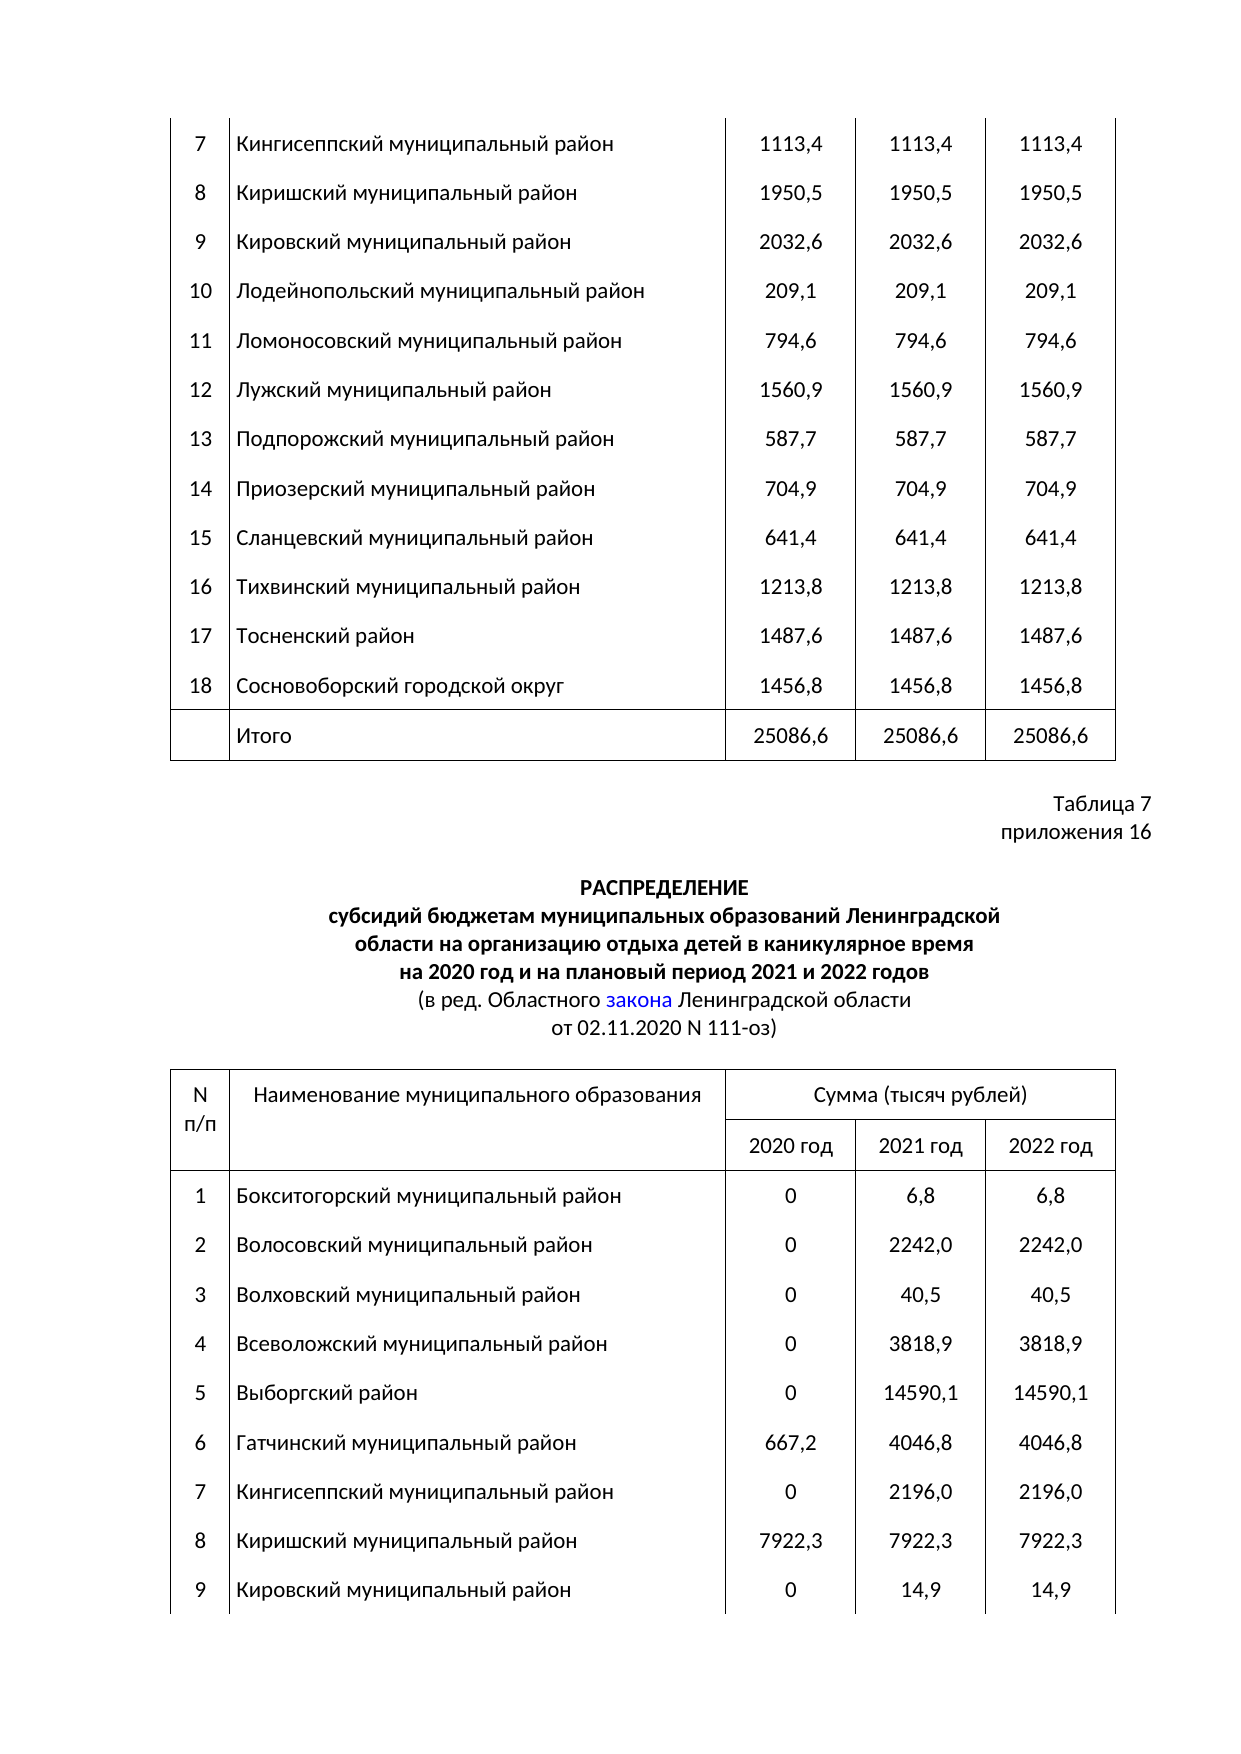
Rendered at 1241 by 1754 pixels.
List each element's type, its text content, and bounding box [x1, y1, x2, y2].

table_cell 0 [726, 1565, 855, 1614]
text Таблица 7 [177, 789, 1152, 817]
table_cell 1213,8 [726, 562, 855, 611]
table_cell Кировский муниципальный район [230, 1565, 725, 1614]
table_cell Приозерский муниципальный район [230, 463, 725, 512]
table_cell Бокситогорский муниципальный район [230, 1171, 725, 1220]
table_cell 7922,3 [856, 1516, 985, 1565]
table_cell 1950,5 [986, 168, 1115, 217]
table_cell 1213,8 [986, 562, 1115, 611]
table_cell 1 [171, 1171, 229, 1220]
table_cell Тосненский район [230, 611, 725, 660]
table_cell 704,9 [856, 463, 985, 512]
table_cell 1487,6 [856, 611, 985, 660]
table_cell 2 [171, 1220, 229, 1269]
table_cell 6,8 [856, 1171, 985, 1220]
text (в ред. Областного закона Ленинградской области [177, 985, 1152, 1013]
table_cell 2032,6 [726, 217, 855, 266]
table_cell 794,6 [726, 315, 855, 364]
table_cell Итого [230, 710, 725, 760]
table_cell 1950,5 [856, 168, 985, 217]
table_cell 667,2 [726, 1417, 855, 1466]
table_cell 2020 год [726, 1120, 855, 1169]
table_cell Киришский муниципальный район [230, 1516, 725, 1565]
table_cell 40,5 [986, 1269, 1115, 1318]
table_cell 0 [726, 1171, 855, 1220]
table_cell 4046,8 [856, 1417, 985, 1466]
table_header Наименование муниципального образования [230, 1070, 725, 1169]
table_cell 2021 год [856, 1120, 985, 1169]
table_cell 641,4 [726, 512, 855, 562]
title РАСПРЕДЕЛЕНИЕ [177, 873, 1152, 901]
table_cell 7922,3 [986, 1516, 1115, 1565]
table_cell 5 [171, 1368, 229, 1417]
table_cell 2242,0 [986, 1220, 1115, 1269]
table_cell Волховский муниципальный район [230, 1269, 725, 1318]
table_cell Сосновоборский городской округ [230, 660, 725, 709]
title субсидий бюджетам муниципальных образований Ленинградской [177, 901, 1152, 929]
table_cell 25086,6 [856, 710, 985, 760]
table_cell 0 [726, 1319, 855, 1368]
table_cell 6,8 [986, 1171, 1115, 1220]
table_cell 2242,0 [856, 1220, 985, 1269]
table_cell 587,7 [856, 414, 985, 463]
table_cell 1456,8 [726, 660, 855, 709]
table_cell 6 [171, 1417, 229, 1466]
table_cell 14 [171, 463, 229, 512]
table_cell 4 [171, 1319, 229, 1368]
table_cell 2032,6 [986, 217, 1115, 266]
table_cell 1560,9 [856, 365, 985, 414]
table_cell Ломоносовский муниципальный район [230, 315, 725, 364]
table_cell 25086,6 [726, 710, 855, 760]
table_cell 2196,0 [856, 1466, 985, 1516]
table_cell Выборгский район [230, 1368, 725, 1417]
text от 02.11.2020 N 111-оз) [177, 1013, 1152, 1041]
text приложения 16 [177, 817, 1152, 845]
table_cell Волосовский муниципальный район [230, 1220, 725, 1269]
table_cell 587,7 [726, 414, 855, 463]
table_cell 18 [171, 660, 229, 709]
table_cell 1487,6 [986, 611, 1115, 660]
table_cell 25086,6 [986, 710, 1115, 760]
table_cell 1560,9 [986, 365, 1115, 414]
table_cell 0 [726, 1269, 855, 1318]
table_cell 7 [171, 1466, 229, 1516]
table_cell 704,9 [986, 463, 1115, 512]
table_cell 2022 год [986, 1120, 1115, 1169]
title области на организацию отдыха детей в каникулярное время [177, 929, 1152, 957]
table_cell 1487,6 [726, 611, 855, 660]
table_cell 794,6 [986, 315, 1115, 364]
table_cell 14,9 [856, 1565, 985, 1614]
table_cell 209,1 [856, 266, 985, 315]
table_cell 15 [171, 512, 229, 562]
table_cell 1113,4 [726, 118, 855, 167]
table_cell Кингисеппский муниципальный район [230, 1466, 725, 1516]
table_cell 1950,5 [726, 168, 855, 217]
table_cell 14590,1 [986, 1368, 1115, 1417]
table_cell 7922,3 [726, 1516, 855, 1565]
table_cell 794,6 [856, 315, 985, 364]
table_cell 9 [171, 217, 229, 266]
table_cell 3818,9 [856, 1319, 985, 1368]
table_cell 8 [171, 168, 229, 217]
table_cell Лодейнопольский муниципальный район [230, 266, 725, 315]
table_cell 9 [171, 1565, 229, 1614]
table_header Сумма (тысяч рублей) [726, 1070, 1115, 1119]
table_cell 1113,4 [856, 118, 985, 167]
table_cell 11 [171, 315, 229, 364]
table_cell 4046,8 [986, 1417, 1115, 1466]
table_cell 641,4 [856, 512, 985, 562]
table_cell Подпорожский муниципальный район [230, 414, 725, 463]
table_cell 2196,0 [986, 1466, 1115, 1516]
table_cell Тихвинский муниципальный район [230, 562, 725, 611]
table_cell 1213,8 [856, 562, 985, 611]
table_cell Сланцевский муниципальный район [230, 512, 725, 562]
table_cell Гатчинский муниципальный район [230, 1417, 725, 1466]
table_cell Лужский муниципальный район [230, 365, 725, 414]
table_cell 2032,6 [856, 217, 985, 266]
table_cell 13 [171, 414, 229, 463]
table_cell Киришский муниципальный район [230, 168, 725, 217]
table_cell 40,5 [856, 1269, 985, 1318]
table_cell 641,4 [986, 512, 1115, 562]
table_cell [171, 710, 229, 760]
table_cell 7 [171, 118, 229, 167]
table_cell 587,7 [986, 414, 1115, 463]
table_cell 209,1 [986, 266, 1115, 315]
table_cell Кингисеппский муниципальный район [230, 118, 725, 167]
table_cell 17 [171, 611, 229, 660]
table_cell 10 [171, 266, 229, 315]
table_cell 0 [726, 1220, 855, 1269]
table_cell 0 [726, 1368, 855, 1417]
table_cell 16 [171, 562, 229, 611]
table_cell 209,1 [726, 266, 855, 315]
table_cell 704,9 [726, 463, 855, 512]
table_cell Всеволожский муниципальный район [230, 1319, 725, 1368]
table_cell 14590,1 [856, 1368, 985, 1417]
table_cell 14,9 [986, 1565, 1115, 1614]
table_header N п/п [171, 1070, 229, 1169]
table_cell 0 [726, 1466, 855, 1516]
title на 2020 год и на плановый период 2021 и 2022 годов [177, 957, 1152, 985]
table_cell Кировский муниципальный район [230, 217, 725, 266]
table_cell 3818,9 [986, 1319, 1115, 1368]
table_cell 12 [171, 365, 229, 414]
table_cell 1560,9 [726, 365, 855, 414]
table_cell 1113,4 [986, 118, 1115, 167]
table_cell 3 [171, 1269, 229, 1318]
table_cell 8 [171, 1516, 229, 1565]
table_cell 1456,8 [986, 660, 1115, 709]
table_cell 1456,8 [856, 660, 985, 709]
